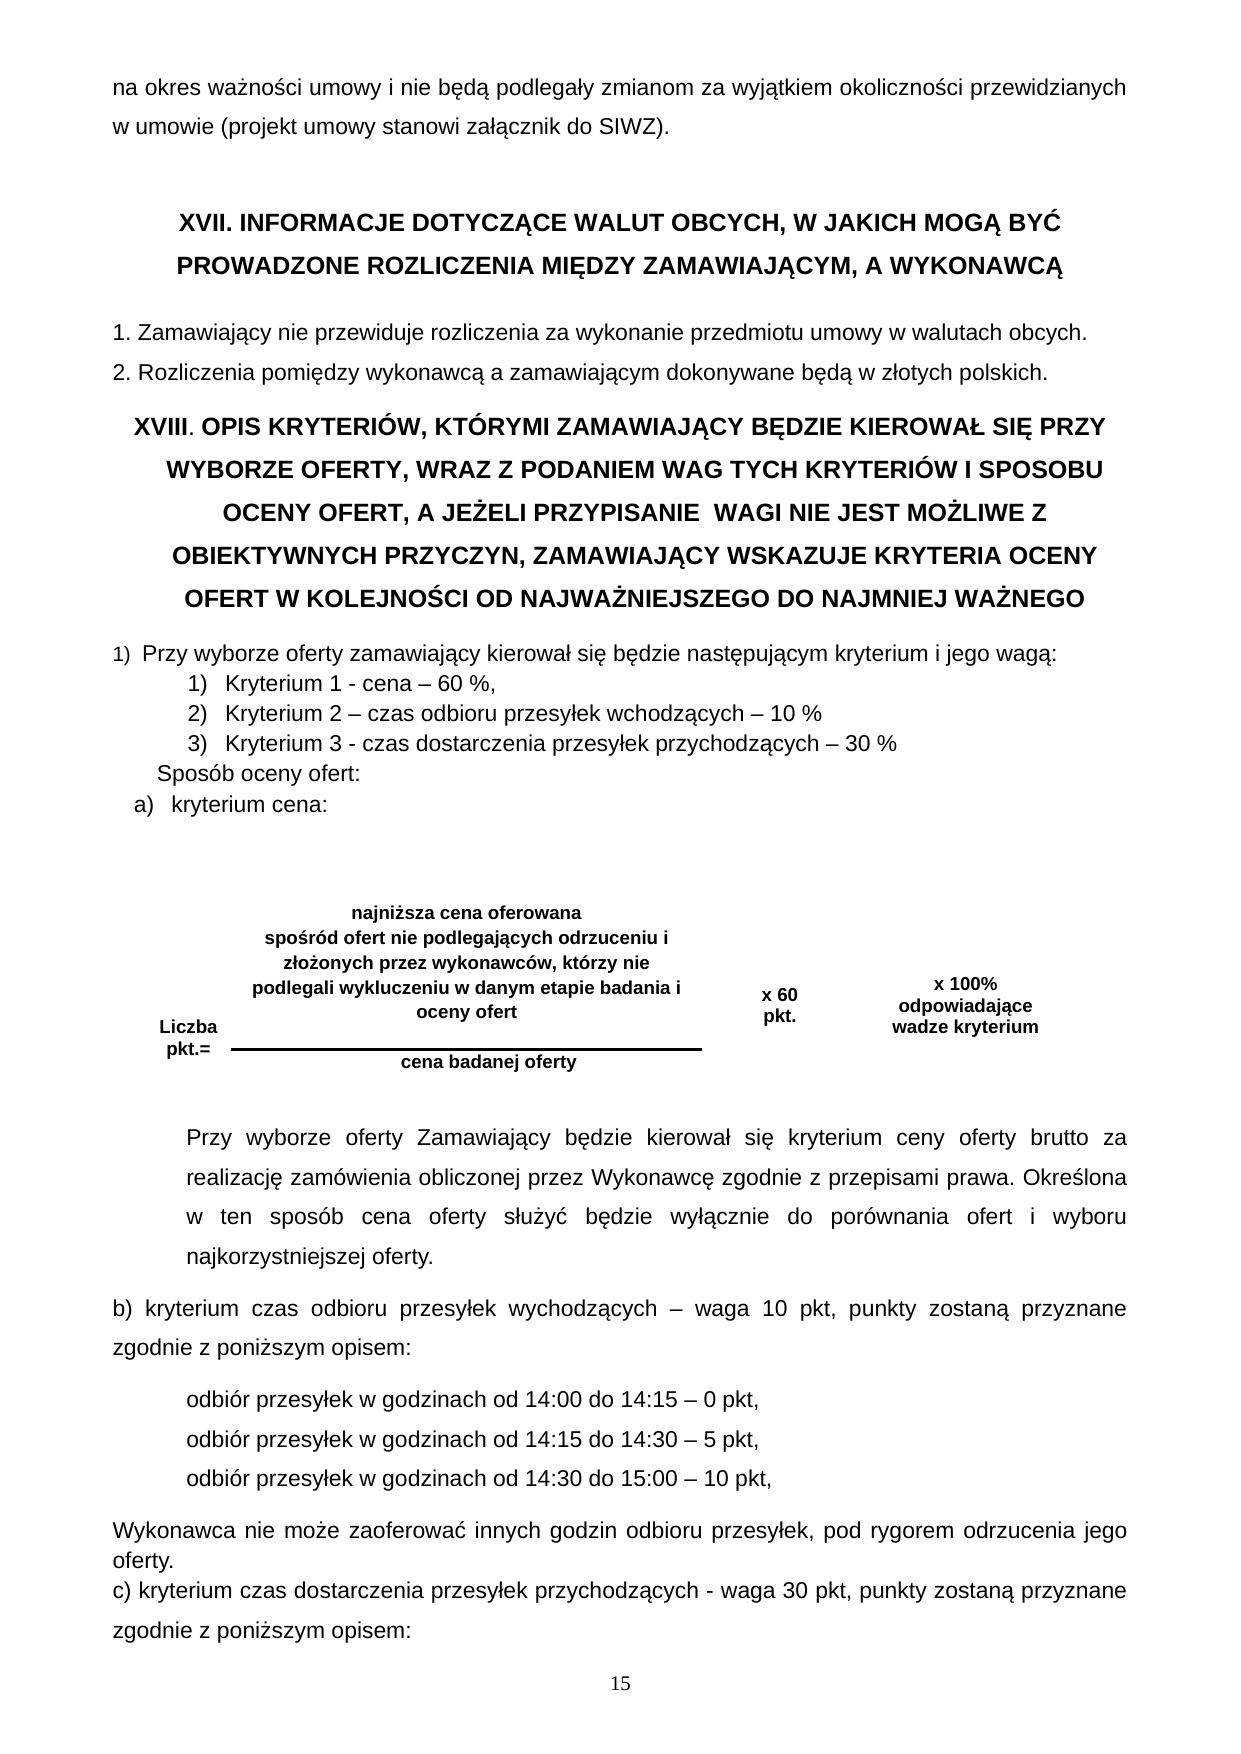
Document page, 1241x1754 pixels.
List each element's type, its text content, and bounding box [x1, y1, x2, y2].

text 1. Zamawiający nie przewiduje rozliczenia za wykonanie przedmiotu umowy w walutach obcych. [112, 319, 1128, 346]
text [112, 74, 1128, 140]
table_header x 60 pkt. [702, 830, 813, 1072]
text b) kryterium czas odbioru przesyłek wychodzących – waga 10 pkt, punkty zostaną przyznane zgodnie z poniższym opisem: [112, 1294, 1128, 1360]
table_header x 100% odpowiadające wadze kryterium [813, 830, 1073, 1072]
text Wykonawca nie może zaoferować innych godzin odbioru przesyłek, pod rygorem odrzucenia jego oferty. [112, 1517, 1128, 1573]
text XVIII. OPIS KRYTERIÓW, KTÓRYMI ZAMAWIAJĄCY BĘDZIE KIEROWAŁ SIĘ PRZY WYBORZE OFERTY, WRAZ Z PODANIEM WAG TYCH KRYTERIÓW I SPOSOBU OCENY OFERT, A JEŻELI PRZYPISANIE WAGI NIE JEST MOŻLIWE Z OBIEKTYWNYCH PRZYCZYN, ZAMAWIAJĄCY WSKAZUJE KRYTERIA OCENY OFERT W KOLEJNOŚCI OD NAJWAŻNIEJSZEGO DO NAJMNIEJ WAŻNEGO [112, 411, 1128, 613]
text odbiór przesyłek w godzinach od 14:00 do 14:15 – 0 pkt, odbiór przesyłek w godzinach od 14:15 do 14:30 – 5 pkt, odbiór przesyłek w godzinach od 14:30 do 15:00 – 10 pkt, [186, 1386, 1128, 1491]
table_cell cena badanej oferty [231, 1051, 702, 1072]
text 2. Rozliczenia pomiędzy wykonawcą a zamawiającym dokonywane będą w złotych polskich. [112, 359, 1128, 385]
list Przy wyborze oferty zamawiający kierował się będzie następującym kryterium i jego wagą: [112, 639, 1128, 666]
text XVII. INFORMACJE DOTYCZĄCE WALUT OBCYCH, W JAKICH MOGĄ BYĆ PROWADZONE ROZLICZENIA MIĘDZY ZAMAWIAJĄCYM, A WYKONAWCĄ [112, 208, 1128, 280]
table_header Liczba pkt.= [101, 830, 231, 1072]
text Sposób oceny ofert: [112, 760, 1128, 787]
text c) kryterium czas dostarczenia przesyłek przychodzących - waga 30 pkt, punkty zostaną przyznane zgodnie z poniższym opisem: [112, 1577, 1128, 1643]
text Przy wyborze oferty Zamawiający będzie kierował się kryterium ceny oferty brutto za realizację zamówienia obliczonej przez Wykonawcę zgodnie z przepisami prawa. Określona w ten sposób cena oferty służyć będzie wyłącznie do porównania ofert i wyboru najkorzystniejszej oferty. [186, 1124, 1128, 1269]
table_header najniższa cena oferowana spośród ofert nie podlegających odrzuceniu i złożonych przez wykonawców, którzy nie podlegali wykluczeniu w danym etapie badania i oceny ofert [231, 830, 702, 1048]
list kryterium cena: [134, 791, 1128, 817]
list Kryterium 2 – czas odbioru przesyłek wchodzących – 10 % [187, 700, 1128, 726]
list Kryterium 3 - czas dostarczenia przesyłek przychodzących – 30 % [187, 730, 1128, 757]
list Kryterium 1 - cena – 60 %, [187, 670, 1128, 696]
